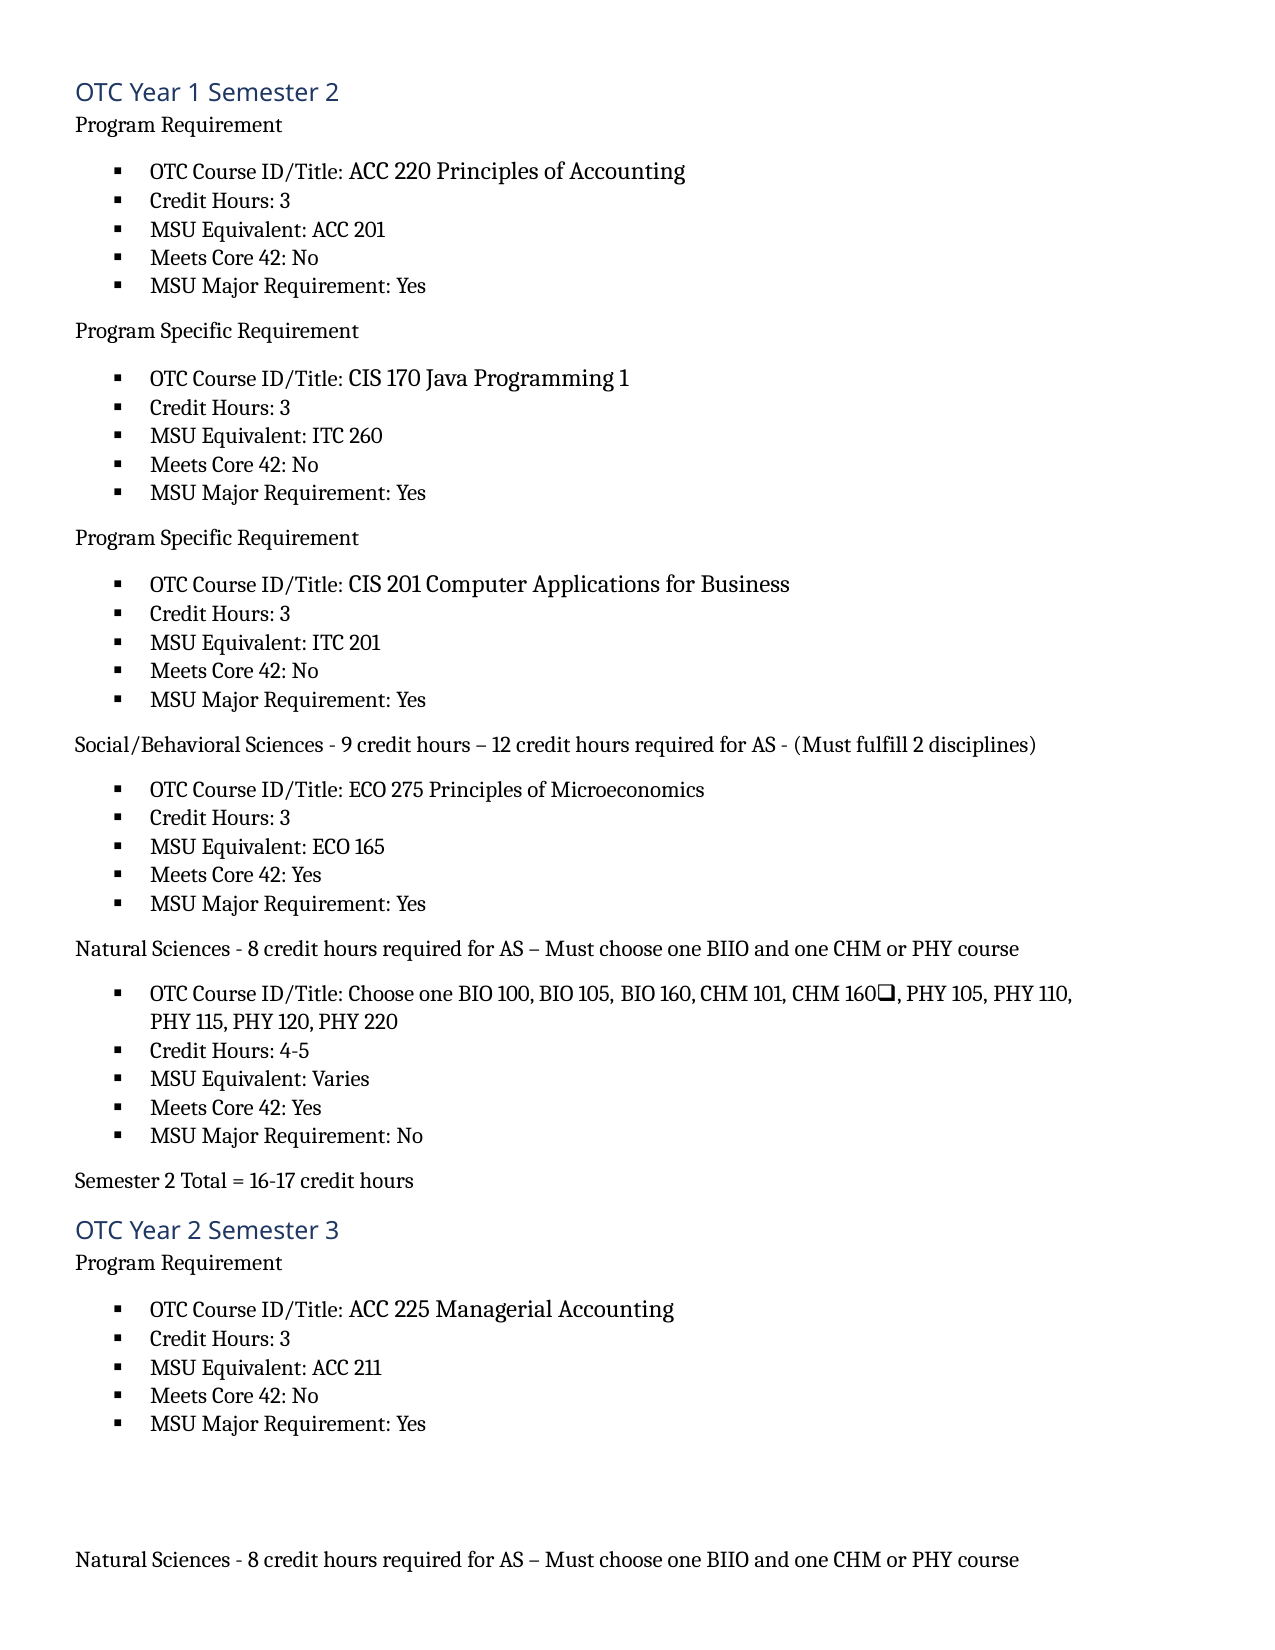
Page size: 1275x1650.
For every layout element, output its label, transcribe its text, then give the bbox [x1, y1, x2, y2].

list MSU Major Requirement: Yes [112, 1411, 1200, 1437]
subtitle OTC Year 1 Semester 2 [75, 75, 1200, 109]
list MSU Major Requirement: Yes [112, 273, 1200, 299]
text Program Specific Requirement [75, 525, 1200, 551]
list Credit Hours: 4-5 [112, 1037, 1200, 1064]
list MSU Equivalent: ACC 201 [112, 216, 1200, 243]
text Semester 2 Total = 16-17 credit hours [75, 1168, 1200, 1194]
list Credit Hours: 3 [112, 394, 1200, 421]
text Natural Sciences - 8 credit hours required for AS – Must choose one BIIO and one CHM or PHY course [75, 935, 1200, 962]
list OTC Course ID/Title: ECO 275 Principles of Microeconomics [112, 777, 1200, 803]
text Social/Behavioral Sciences - 9 credit hours – 12 credit hours required for AS - (Must fulfill 2 disciplines) [75, 731, 1200, 758]
list OTC Course ID/Title: CIS 201 Computer Applications for Business [112, 570, 1200, 599]
list MSU Equivalent: ITC 260 [112, 423, 1200, 449]
text Program Specific Requirement [75, 318, 1200, 345]
list MSU Equivalent: ITC 201 [112, 629, 1200, 656]
list Meets Core 42: No [112, 245, 1200, 271]
list MSU Equivalent: ACC 211 [112, 1354, 1200, 1381]
list Credit Hours: 3 [112, 188, 1200, 214]
list Meets Core 42: Yes [112, 1094, 1200, 1121]
list Credit Hours: 3 [112, 805, 1200, 831]
list OTC Course ID/Title: Choose one BIO 100, BIO 105, BIO 160, CHM 101, CHM 160, PHY 105, PHY 110, PHY 115, PHY 120, PHY 220 [112, 981, 1200, 1035]
list Credit Hours: 3 [112, 1326, 1200, 1352]
subtitle OTC Year 2 Semester 3 [75, 1213, 1200, 1247]
list MSU Equivalent: ECO 165 [112, 833, 1200, 860]
list Meets Core 42: No [112, 1383, 1200, 1409]
list MSU Equivalent: Varies [112, 1066, 1200, 1092]
text Program Requirement [75, 112, 1200, 138]
list MSU Major Requirement: Yes [112, 480, 1200, 506]
text Program Requirement [75, 1250, 1200, 1276]
list Credit Hours: 3 [112, 601, 1200, 627]
list Meets Core 42: Yes [112, 862, 1200, 888]
list OTC Course ID/Title: ACC 220 Principles of Accounting [112, 157, 1200, 186]
text Natural Sciences - 8 credit hours required for AS – Must choose one BIIO and one CHM or PHY course [75, 1546, 1200, 1573]
list Meets Core 42: No [112, 658, 1200, 684]
list MSU Major Requirement: No [112, 1123, 1200, 1149]
list OTC Course ID/Title: CIS 170 Java Programming 1 [112, 363, 1200, 392]
list MSU Major Requirement: Yes [112, 890, 1200, 917]
list MSU Major Requirement: Yes [112, 686, 1200, 713]
list Meets Core 42: No [112, 451, 1200, 478]
list OTC Course ID/Title: ACC 225 Managerial Accounting [112, 1295, 1200, 1323]
